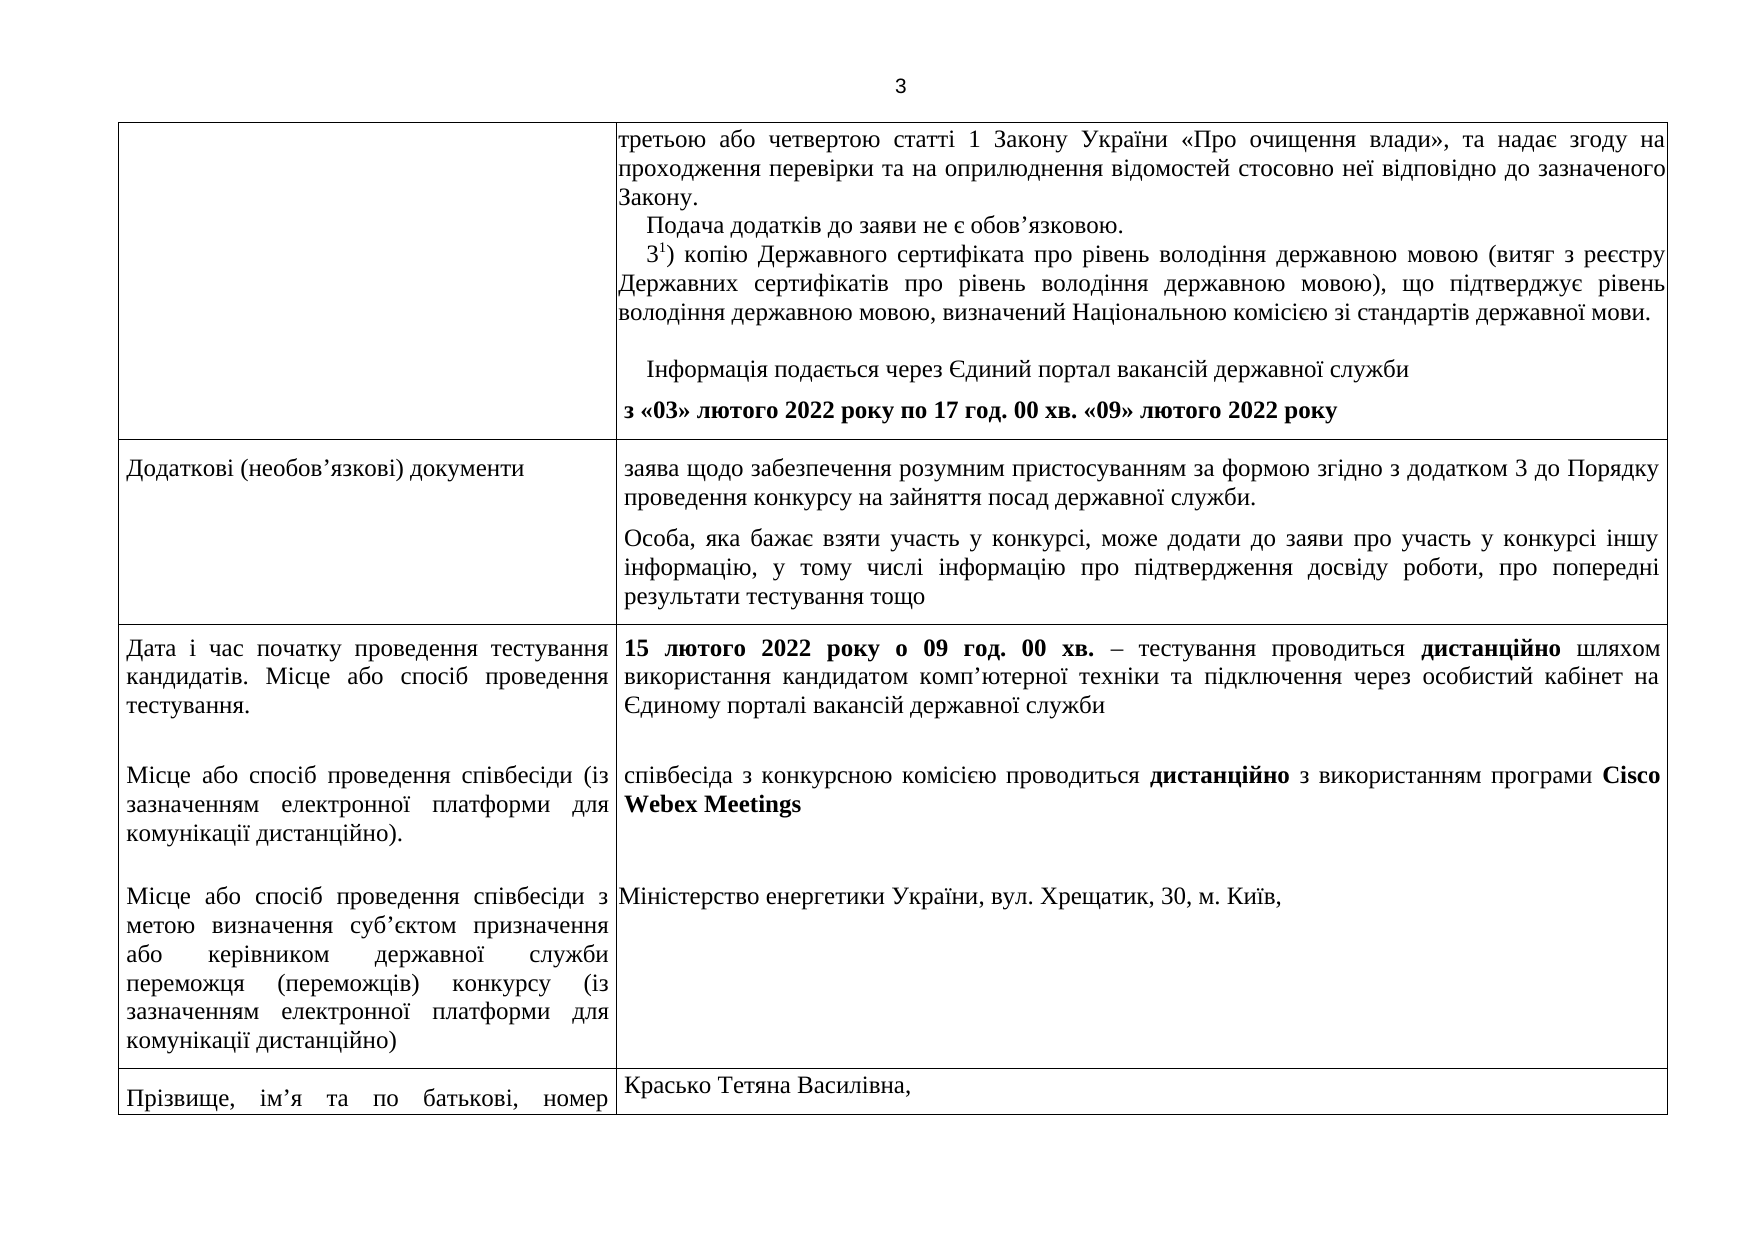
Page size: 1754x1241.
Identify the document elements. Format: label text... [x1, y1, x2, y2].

table_cell Дата і час початку проведення тестування кандидатів. Місце або спосіб проведення тестування. Місце або спосіб проведення співбесіди (із зазначенням електронної платформи для комунікації дистанційно). Місце або спосіб проведення співбесіди з метою визначення суб’єктом призначення або керівником державної служби переможця (переможців) конкурсу (із зазначенням електронної платформи для комунікації дистанційно) [119, 625, 616, 1068]
table_cell заява щодо забезпечення розумним пристосуванням за формою згідно з додатком 3 до Порядку проведення конкурсу на зайняття посад державної служби. Особа, яка бажає взяти участь у конкурсі, може додати до заяви про участь у конкурсі іншу інформацію, у тому числі інформацію про підтвердження досвіду роботи, про попередні результати тестування тощо [617, 440, 1667, 624]
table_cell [119, 123, 616, 438]
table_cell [617, 1069, 1667, 1113]
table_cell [119, 1069, 616, 1113]
table_cell 15 лютого 2022 року о 09 год. 00 хв. – тестування проводиться дистанційно шляхом використання кандидатом комп’ютерної техніки та підключення через особистий кабінет на Єдиному порталі вакансій державної служби співбесіда з конкурсною комісією проводиться дистанційно з використанням програми Cisco Webex Meetings Міністерство енергетики України, вул. Хрещатик, 30, м. Київ, [617, 625, 1667, 1068]
table_cell Додаткові (необов’язкові) документи [119, 440, 616, 624]
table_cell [617, 123, 1667, 438]
